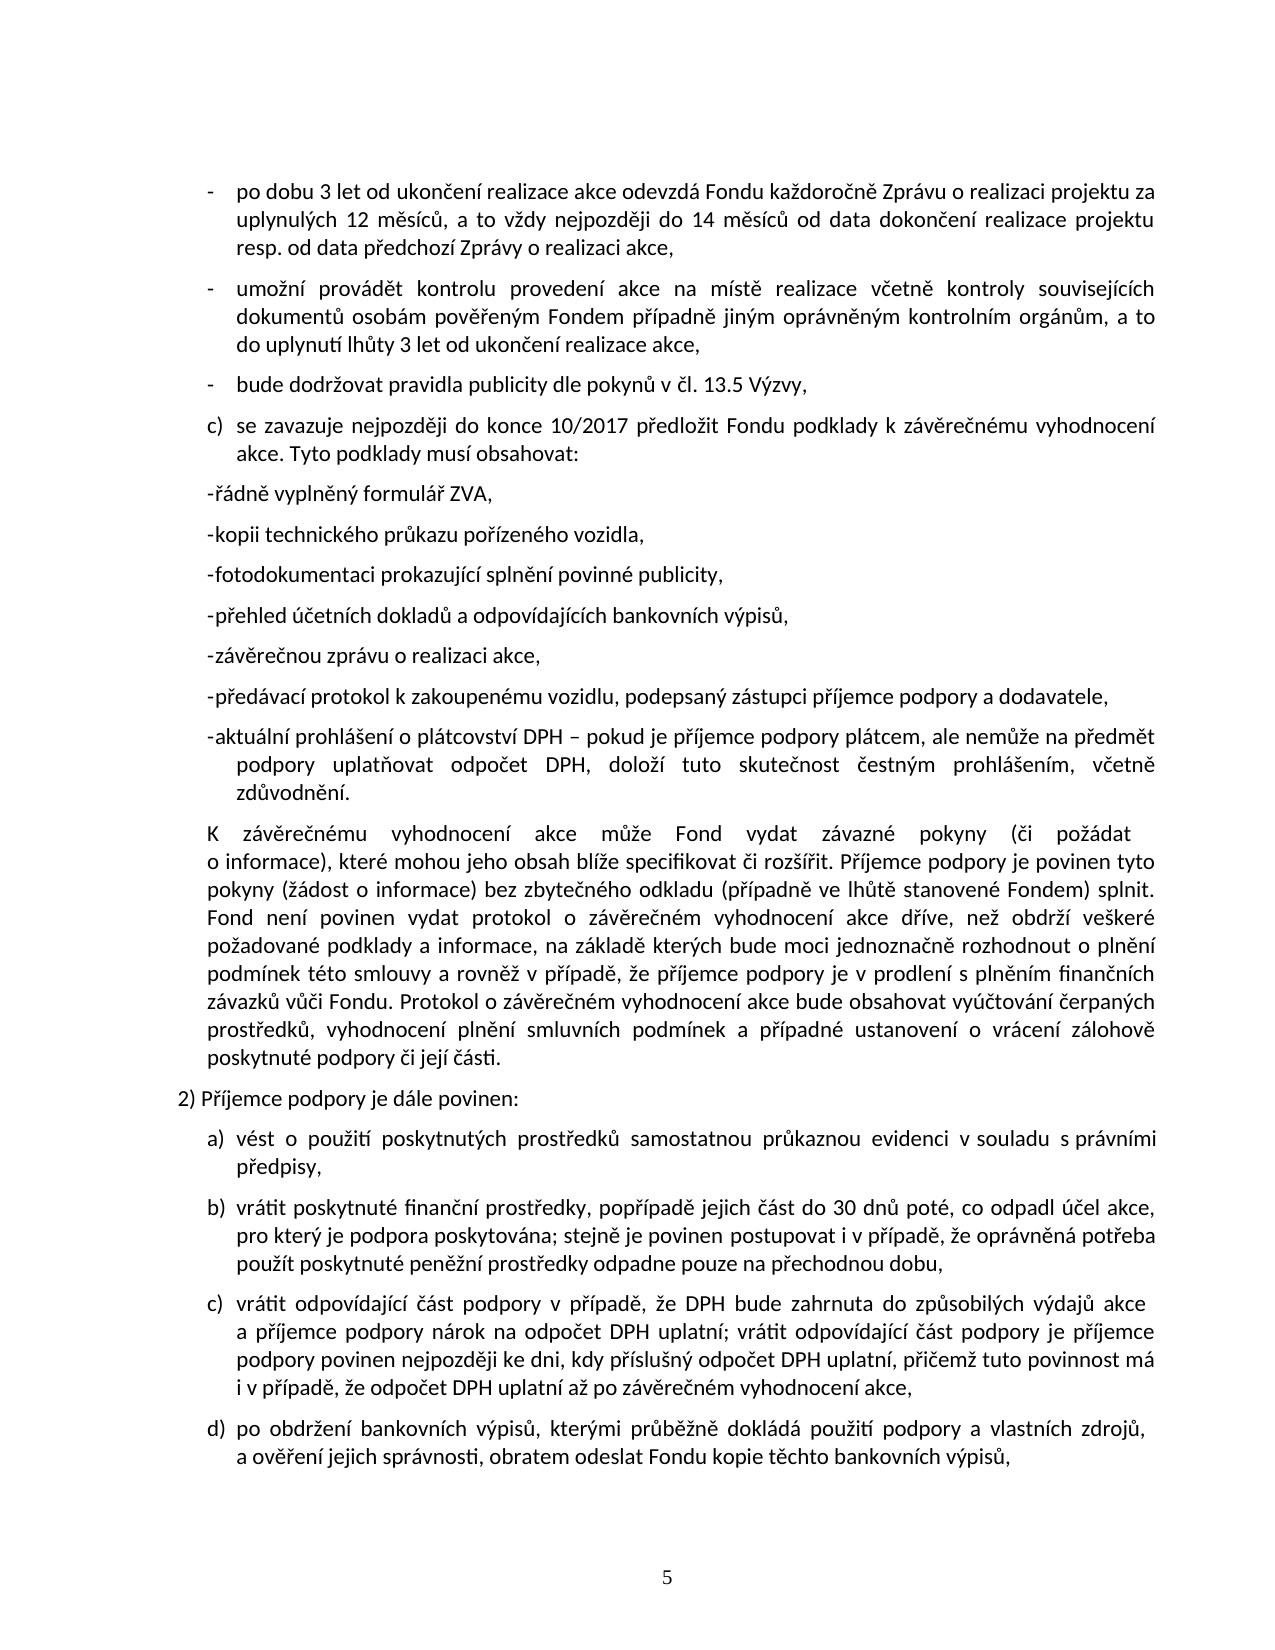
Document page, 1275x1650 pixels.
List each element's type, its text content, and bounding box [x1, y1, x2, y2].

list po dobu 3 let od ukončení realizace akce odevzdá Fondu každoročně Zprávu o realizaci projektu za uplynulých 12 měsíců, a to vždy nejpozději do 14 měsíců od data dokončení realizace projektu resp. od data předchozí Zprávy o realizaci akce, [207, 177, 1157, 261]
list kopii technického průkazu pořízeného vozidla, [207, 520, 1157, 548]
list vést o použití poskytnutých prostředků samostatnou průkaznou evidenci v souladu s právními předpisy, [207, 1124, 1157, 1180]
list umožní provádět kontrolu provedení akce na místě realizace včetně kontroly souvisejících dokumentů osobám pověřeným Fondem případně jiným oprávněným kontrolním orgánům, a to do uplynutí lhůty 3 let od ukončení realizace akce, [207, 274, 1157, 358]
list přehled účetních dokladů a odpovídajících bankovních výpisů, [207, 601, 1157, 629]
text K závěrečnému vyhodnocení akce může Fond vydat závazné pokyny (či požádat o informace), které mohou jeho obsah blíže specifikovat či rozšířit. Příjemce podpory je povinen tyto pokyny (žádost o informace) bez zbytečného odkladu (případně ve lhůtě stanovené Fondem) splnit. Fond není povinen vydat protokol o závěrečném vyhodnocení akce dříve, než obdrží veškeré požadované podklady a informace, na základě kterých bude moci jednoznačně rozhodnout o plnění podmínek této smlouvy a rovněž v případě, že příjemce podpory je v prodlení s plněním finančních závazků vůči Fondu. Protokol o závěrečném vyhodnocení akce bude obsahovat vyúčtování čerpaných prostředků, vyhodnocení plnění smluvních podmínek a případné ustanovení o vrácení zálohově poskytnuté podpory či její části. [207, 819, 1157, 1071]
list řádně vyplněný formulář ZVA, [207, 479, 1157, 507]
list fotodokumentaci prokazující splnění povinné publicity, [207, 560, 1157, 588]
list bude dodržovat pravidla publicity dle pokynů v čl. 13.5 Výzvy, [207, 370, 1157, 398]
list vrátit odpovídající část podpory v případě, že DPH bude zahrnuta do způsobilých výdajů akce a příjemce podpory nárok na odpočet DPH uplatní; vrátit odpovídající část podpory je příjemce podpory povinen nejpozději ke dni, kdy příslušný odpočet DPH uplatní, přičemž tuto povinnost má i v případě, že odpočet DPH uplatní až po závěrečném vyhodnocení akce, [207, 1289, 1157, 1401]
text 2) Příjemce podpory je dále povinen: [177, 1084, 1157, 1112]
list závěrečnou zprávu o realizaci akce, [207, 641, 1157, 669]
list předávací protokol k zakoupenému vozidlu, podepsaný zástupci příjemce podpory a dodavatele, [207, 682, 1157, 710]
list vrátit poskytnuté finanční prostředky, popřípadě jejich část do 30 dnů poté, co odpadl účel akce, pro který je podpora poskytována; stejně je povinen postupovat i v případě, že oprávněná potřeba použít poskytnuté peněžní prostředky odpadne pouze na přechodnou dobu, [207, 1193, 1157, 1277]
list se zavazuje nejpozději do konce 10/2017 předložit Fondu podklady k závěrečnému vyhodnocení akce. Tyto podklady musí obsahovat: [207, 411, 1157, 467]
list aktuální prohlášení o plátcovství DPH – pokud je příjemce podpory plátcem, ale nemůže na předmět podpory uplatňovat odpočet DPH, doloží tuto skutečnost čestným prohlášením, včetně zdůvodnění. [207, 722, 1157, 807]
list po obdržení bankovních výpisů, kterými průběžně dokládá použití podpory a vlastních zdrojů, a ověření jejich správnosti, obratem odeslat Fondu kopie těchto bankovních výpisů, [207, 1414, 1157, 1470]
